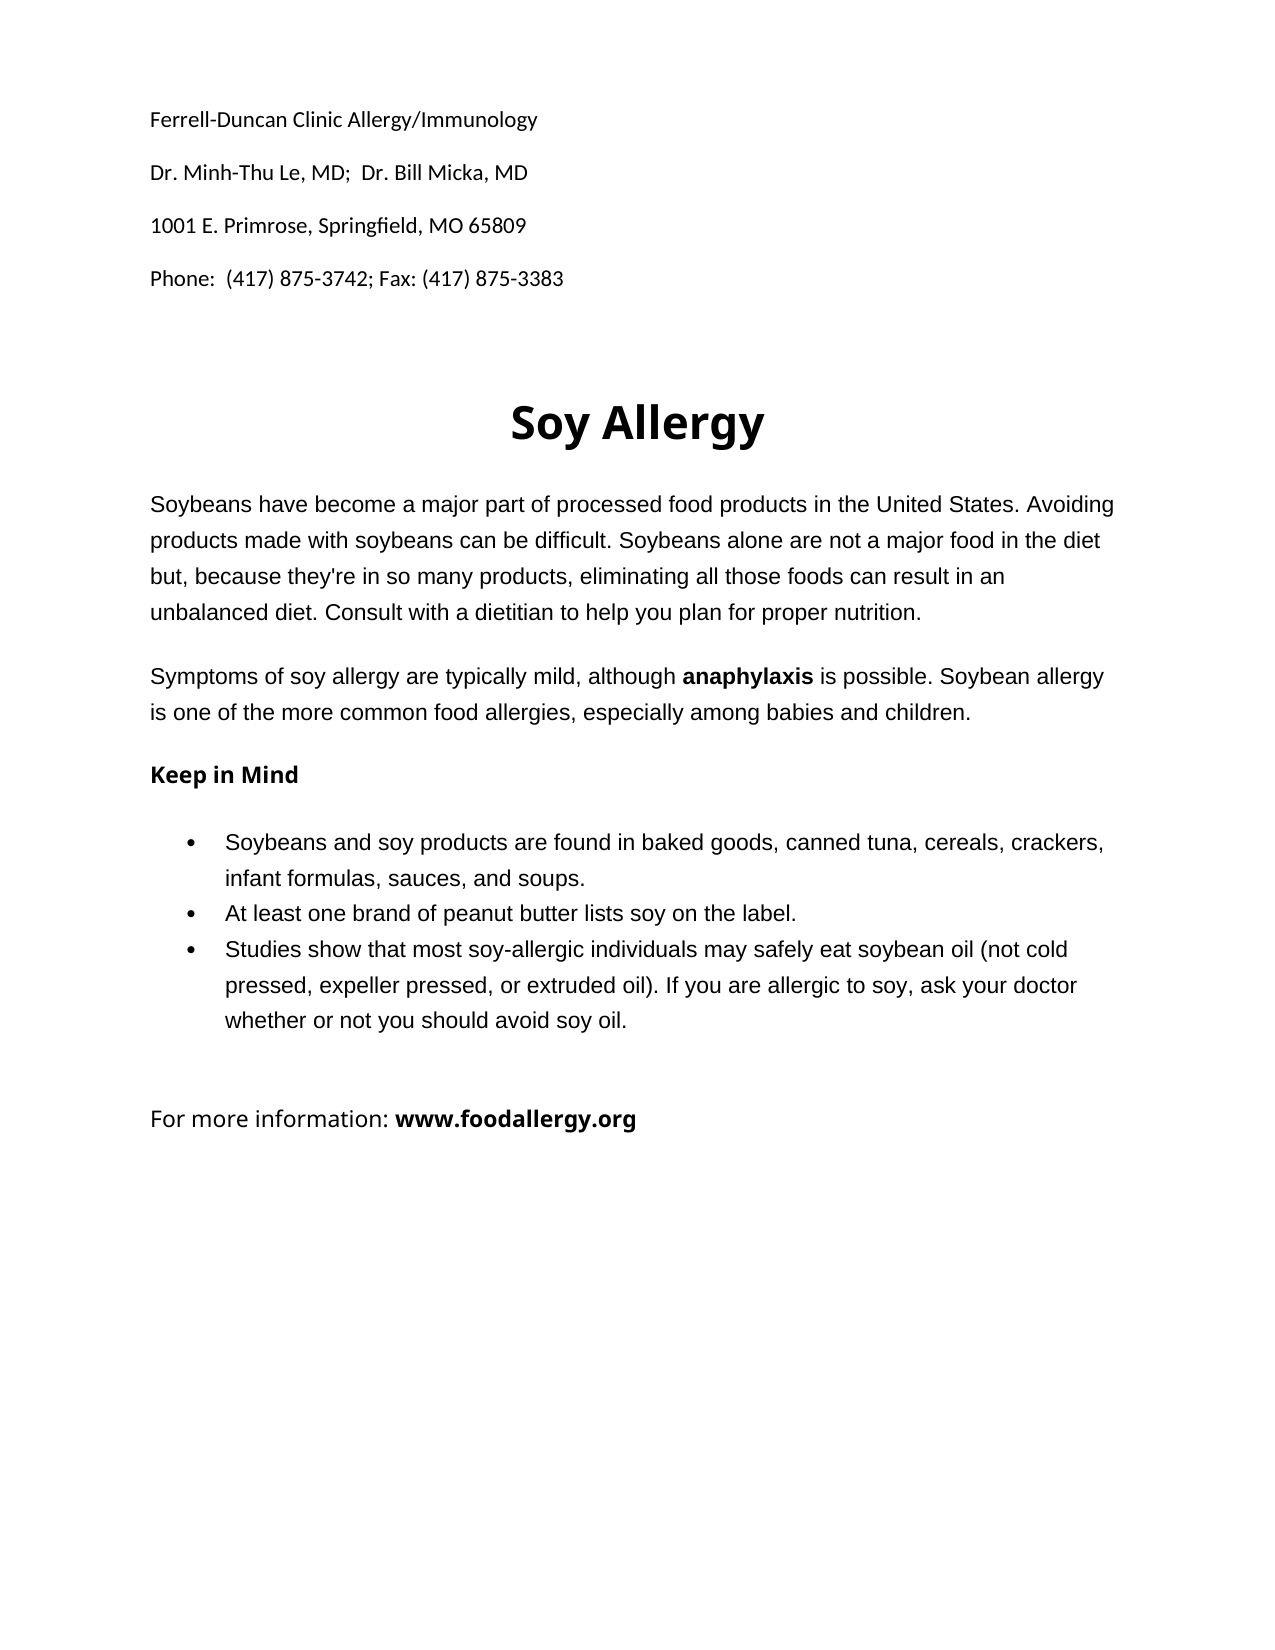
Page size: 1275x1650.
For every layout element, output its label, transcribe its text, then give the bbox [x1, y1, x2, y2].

list Soybeans and soy products are found in baked goods, canned tuna, cereals, crackers, infant formulas, sauces, and soups. [187, 819, 1125, 891]
text Symptoms of soy allergy are typically mild, although anaphylaxis is possible. Soybean allergy is one of the more common food allergies, especially among babies and children. [150, 654, 1125, 725]
text For more information: www.foodallergy.org [150, 1063, 1125, 1134]
text Dr. Minh-Thu Le, MD; Dr. Bill Micka, MD [150, 158, 1125, 186]
text Soybeans have become a major part of processed food products in the United States. Avoiding products made with soybeans can be difficult. Soybeans alone are not a major food in the diet but, because they're in so many products, eliminating all those foods can result in an unbalanced diet. Consult with a dietitian to help you plan for proper nutrition. [150, 482, 1125, 625]
subtitle Keep in Mind [150, 754, 1125, 790]
text Ferrell-Duncan Clinic Allergy/Immunology [150, 105, 1125, 133]
list At least one brand of peanut butter lists soy on the label. [187, 891, 1125, 927]
list Studies show that most soy-allergic individuals may safely eat soybean oil (not cold pressed, expeller pressed, or extruded oil). If you are allergic to soy, ask your doctor whether or not you should avoid soy oil. [187, 927, 1125, 1034]
text Soy Allergy [150, 390, 1125, 453]
text Phone: (417) 875-3742; Fax: (417) 875-3383 [150, 264, 1125, 292]
text 1001 E. Primrose, Springfield, MO 65809 [150, 211, 1125, 239]
